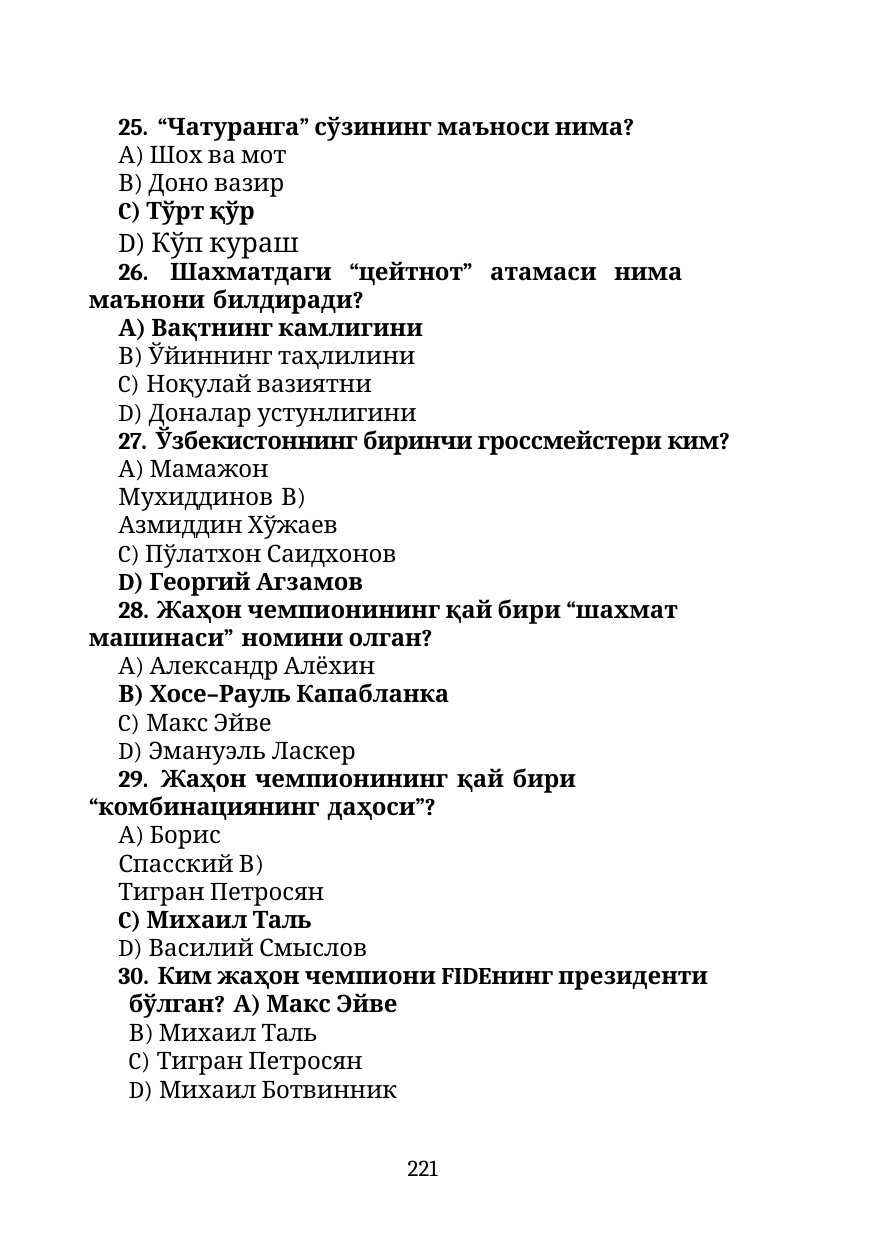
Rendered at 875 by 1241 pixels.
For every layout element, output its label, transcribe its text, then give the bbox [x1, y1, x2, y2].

text А) Вақтнинг камлигини [118, 315, 768, 342]
list Эмануэль Ласкер [118, 738, 768, 765]
subtitle “Чатуранга” сўзининг маъноси нима? [118, 113, 768, 141]
list Макс Эйве [118, 709, 768, 737]
text В) Михаил Таль [129, 1019, 768, 1047]
text D) Кўп кураш [118, 227, 768, 259]
text В) Ўйиннинг таҳлилини [118, 343, 768, 371]
list Жаҳон чемпионининг қай бири “шахмат машинаси” номини олган? [88, 597, 756, 653]
list Василий Смыслов [118, 935, 768, 962]
subtitle Жаҳон чемпионининг қай бири “комбинациянинг даҳоси”? [88, 766, 756, 822]
text C) Пўлатхон Саидхонов [118, 540, 768, 568]
text 221 [77, 1156, 768, 1182]
list Михаил Ботвинник [129, 1077, 768, 1105]
subtitle Ўзбекистоннинг биринчи гроссмейстери ким? [118, 428, 768, 455]
text А) Шох ва мот В) Доно вазир [118, 142, 290, 197]
list Шахматдаги “цейтнот” атамаси нима маънони билдиради? [88, 259, 756, 314]
text А) Александр Алёхин [118, 653, 768, 681]
subtitle D) Георгий Агзамов [118, 569, 768, 596]
list Ноқулай вазиятни [118, 371, 768, 399]
subtitle В) Хосе–Рауль Капабланка [118, 681, 768, 709]
subtitle Ким жаҳон чемпиони FIDEнинг президенти бўлган? А) Макс Эйве [118, 963, 756, 1019]
list Тигран Петросян [129, 1048, 768, 1075]
text А) Мамажон Мухиддинов В) Азмиддин Хўжаев [118, 456, 414, 540]
subtitle C) Михаил Таль [118, 907, 768, 934]
subtitle C) Тўрт қўр [118, 198, 768, 225]
text А) Борис Спасский В) Тигран Петросян [118, 822, 341, 906]
list Доналар устунлигини [118, 399, 768, 427]
